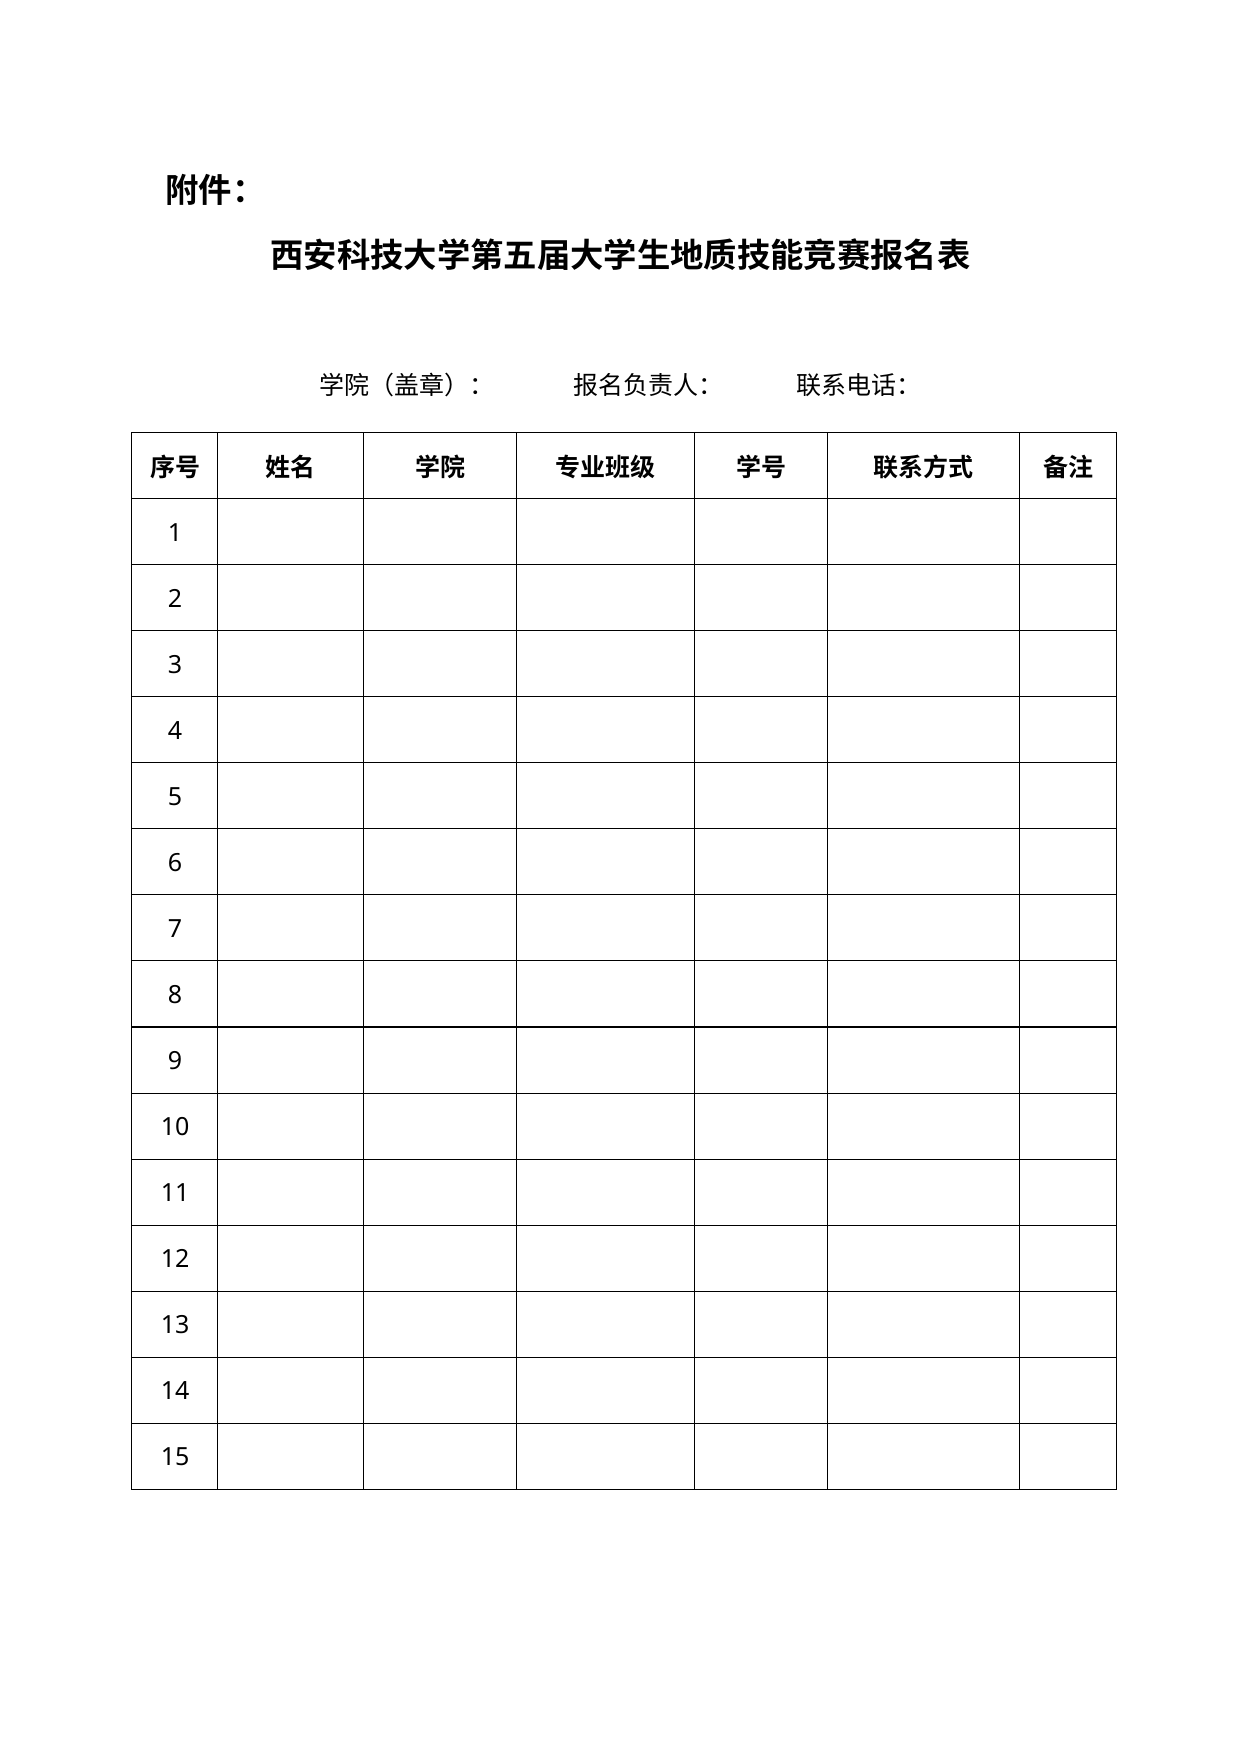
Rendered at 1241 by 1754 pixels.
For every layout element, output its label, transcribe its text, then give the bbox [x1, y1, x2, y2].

table_cell 10 [132, 1094, 217, 1158]
table_cell 6 [132, 829, 217, 894]
table_cell [218, 1028, 363, 1092]
table_cell [1020, 1358, 1116, 1423]
table_cell [828, 829, 1019, 894]
table_cell 4 [132, 697, 217, 762]
table_cell [517, 895, 694, 960]
table_cell [517, 1160, 694, 1224]
table_cell [517, 565, 694, 630]
table_cell [218, 1358, 363, 1423]
table_cell [218, 697, 363, 762]
table_cell [695, 1160, 827, 1224]
table_cell [1020, 895, 1116, 960]
table_cell [695, 499, 827, 564]
table_cell [1020, 1226, 1116, 1291]
table_cell [218, 1160, 363, 1224]
table_cell [828, 499, 1019, 564]
table_cell 5 [132, 763, 217, 828]
table_cell [517, 1292, 694, 1357]
table_cell [517, 1028, 694, 1092]
table_cell [828, 1226, 1019, 1291]
table_cell [695, 895, 827, 960]
table_cell [695, 1226, 827, 1291]
table_cell [218, 1424, 363, 1489]
table_cell [364, 499, 516, 564]
table_cell 9 [132, 1028, 217, 1092]
text 西安科技大学第五届大学生地质技能竞赛报名表 [165, 221, 1075, 286]
table_cell [364, 895, 516, 960]
table_cell 3 [132, 631, 217, 696]
table_cell [828, 1028, 1019, 1092]
table_cell 12 [132, 1226, 217, 1291]
table_cell [218, 1292, 363, 1357]
table_cell [364, 1028, 516, 1092]
table_header 备注 [1020, 433, 1116, 498]
table_cell [364, 631, 516, 696]
table_cell 8 [132, 961, 217, 1026]
table_cell [364, 1226, 516, 1291]
table_cell [828, 631, 1019, 696]
table_cell [695, 1424, 827, 1489]
table_cell [828, 1358, 1019, 1423]
table_header 姓名 [218, 433, 363, 498]
table_cell 1 [132, 499, 217, 564]
table_cell [1020, 565, 1116, 630]
text 附件： [165, 156, 1075, 221]
table_cell [218, 1094, 363, 1158]
table_cell [517, 1094, 694, 1158]
table_cell [364, 1094, 516, 1158]
table_cell [218, 631, 363, 696]
table_cell [1020, 697, 1116, 762]
table_header 联系方式 [828, 433, 1019, 498]
table_cell [1020, 829, 1116, 894]
table_cell [1020, 499, 1116, 564]
table_header 学号 [695, 433, 827, 498]
table_cell [218, 499, 363, 564]
table_cell [1020, 631, 1116, 696]
table_cell [828, 763, 1019, 828]
table_cell [517, 1358, 694, 1423]
table_cell [364, 829, 516, 894]
table_cell [1020, 763, 1116, 828]
table_cell [1020, 1160, 1116, 1224]
table_cell [1020, 1094, 1116, 1158]
table_cell [695, 829, 827, 894]
table_cell [828, 961, 1019, 1026]
table_cell 7 [132, 895, 217, 960]
table_cell [828, 1094, 1019, 1158]
table_cell [695, 763, 827, 828]
table_cell [1020, 1292, 1116, 1357]
table_cell [364, 565, 516, 630]
table_cell [1020, 961, 1116, 1026]
table_cell [364, 1160, 516, 1224]
table_cell [364, 1424, 516, 1489]
table_cell [1020, 1424, 1116, 1489]
table_cell [828, 565, 1019, 630]
table_cell [517, 1424, 694, 1489]
table_cell [218, 961, 363, 1026]
table_cell [364, 961, 516, 1026]
table_cell [695, 631, 827, 696]
table_cell [218, 895, 363, 960]
table_cell [218, 1226, 363, 1291]
table_cell [828, 1292, 1019, 1357]
table_cell 13 [132, 1292, 217, 1357]
table_cell [364, 1292, 516, 1357]
table_cell [364, 697, 516, 762]
table_cell [218, 829, 363, 894]
table_cell [364, 763, 516, 828]
table_cell [517, 499, 694, 564]
table_cell [517, 763, 694, 828]
table_cell [695, 1292, 827, 1357]
table_cell [517, 631, 694, 696]
table_cell [517, 961, 694, 1026]
table_cell [828, 1160, 1019, 1224]
table_header 专业班级 [517, 433, 694, 498]
table_cell [828, 1424, 1019, 1489]
table_header 序号 [132, 433, 217, 498]
table_cell [695, 697, 827, 762]
table_cell [517, 1226, 694, 1291]
table_cell [517, 829, 694, 894]
table_cell [517, 697, 694, 762]
table_cell [695, 1094, 827, 1158]
table_cell [218, 763, 363, 828]
table_cell 15 [132, 1424, 217, 1489]
table_cell [695, 1028, 827, 1092]
table_cell 2 [132, 565, 217, 630]
table_cell [218, 565, 363, 630]
table_cell [364, 1358, 516, 1423]
table_cell 11 [132, 1160, 217, 1224]
table_cell [1020, 1028, 1116, 1092]
table_cell [695, 1358, 827, 1423]
table_cell [828, 697, 1019, 762]
table_cell [828, 895, 1019, 960]
table_header 学院 [364, 433, 516, 498]
table_cell [695, 565, 827, 630]
text 学院（盖章）： 报名负责人： 联系电话： [165, 351, 1075, 416]
table_cell 14 [132, 1358, 217, 1423]
table_cell [695, 961, 827, 1026]
